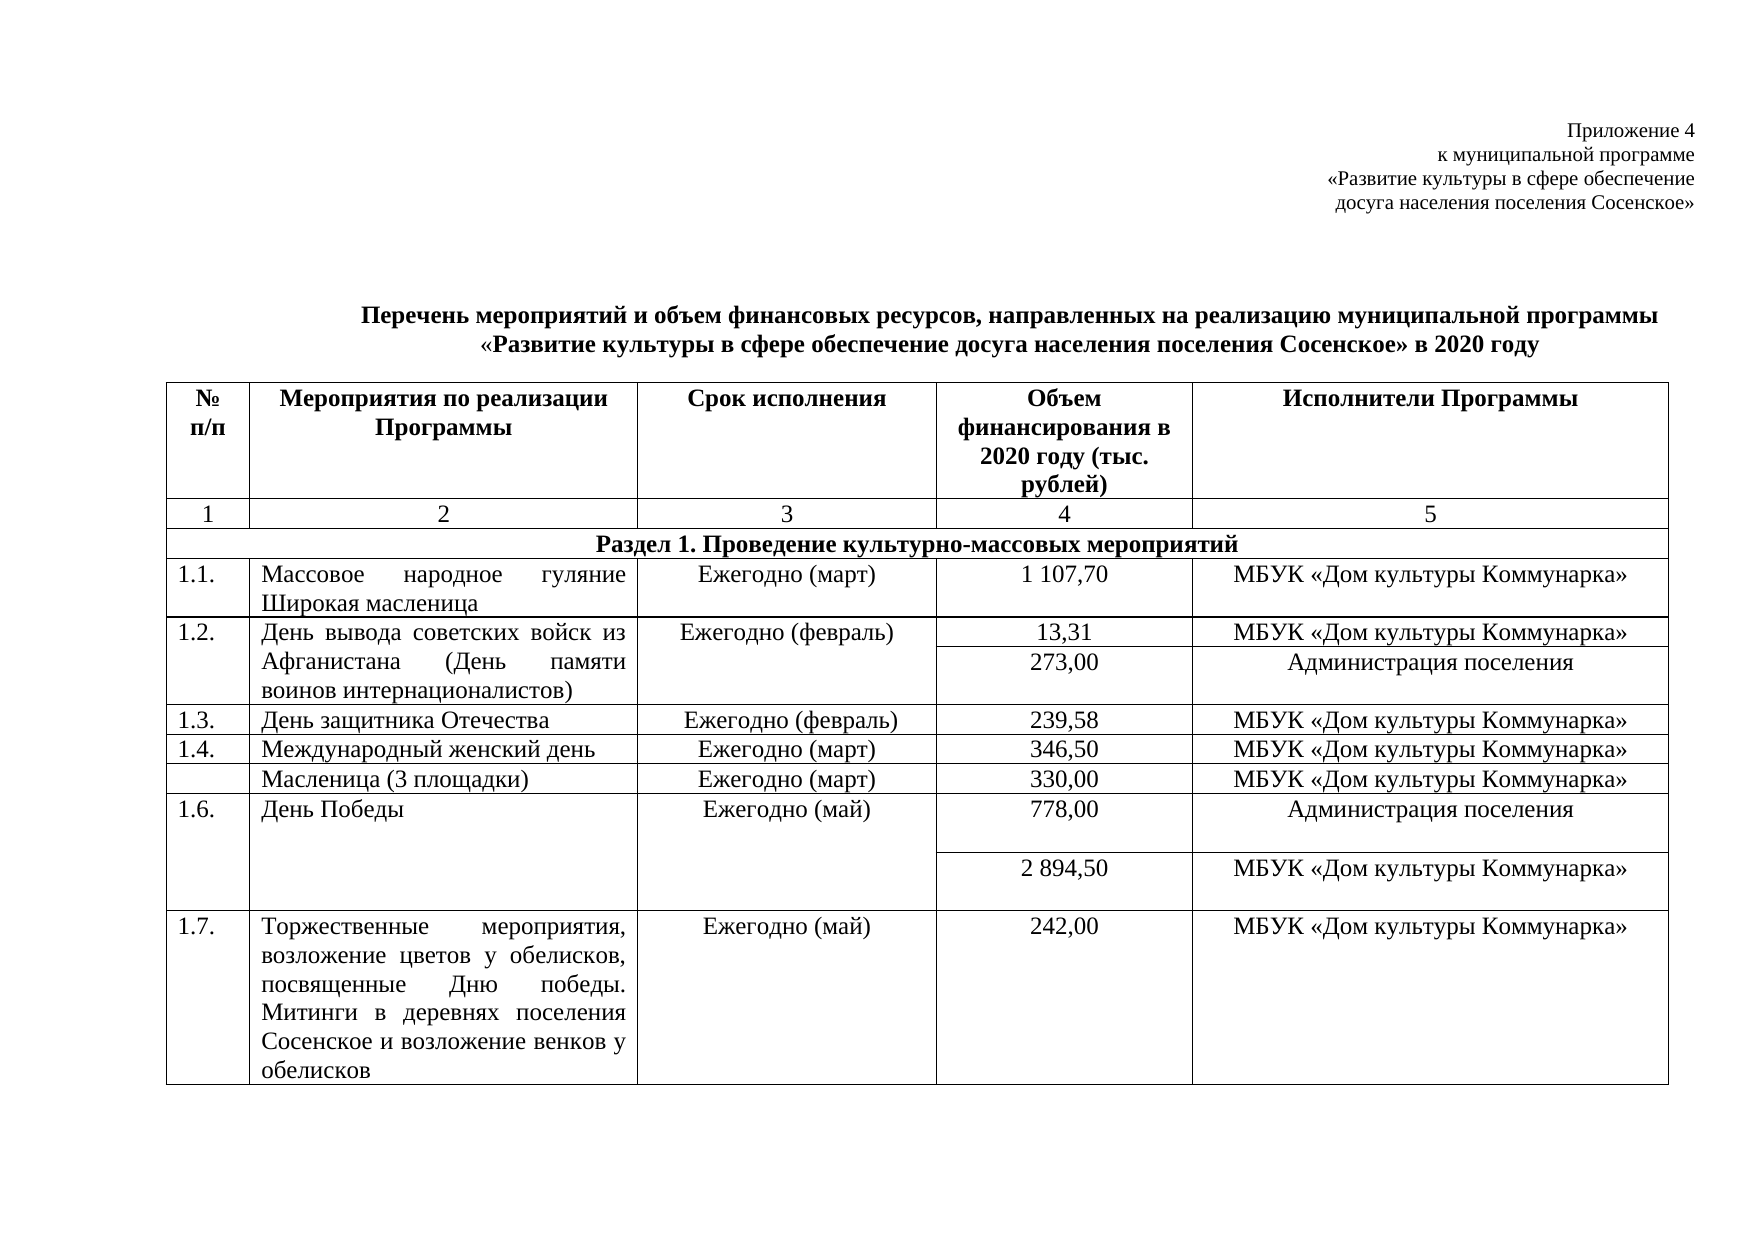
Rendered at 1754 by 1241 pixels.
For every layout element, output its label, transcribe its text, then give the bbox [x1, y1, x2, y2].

table_cell Ежегодно (март) [638, 559, 936, 616]
table_header Исполнители Программы [1193, 383, 1668, 498]
table_cell 1 [167, 499, 249, 528]
table_cell 239,58 [937, 705, 1192, 733]
table_cell Ежегодно (май) [638, 794, 936, 910]
table_cell Ежегодно (февраль) [638, 705, 936, 733]
table_cell 242,00 [937, 911, 1192, 1084]
table_cell МБУК «Дом культуры Коммунарка» [1193, 618, 1668, 646]
text досуга населения поселения Сосенское» [472, 190, 1695, 214]
table_cell День защитника Отечества [250, 705, 637, 733]
table_header Срок исполнения [638, 383, 936, 498]
table_cell 13,31 [937, 618, 1192, 646]
text Приложение 4 [177, 118, 1695, 142]
table_cell Ежегодно (март) [638, 764, 936, 793]
table_header Объем финансирования в 2020 году (тыс. рублей) [937, 383, 1192, 498]
table_cell 1 107,70 [937, 559, 1192, 616]
table_cell Ежегодно (май) [638, 911, 936, 1084]
table_cell МБУК «Дом культуры Коммунарка» [1193, 705, 1668, 733]
table_cell 346,50 [937, 735, 1192, 763]
table_cell День вывода советских войск из Афганистана (День памяти воинов интернационалистов) [250, 618, 637, 704]
table_cell 3 [638, 499, 936, 528]
table_cell 2 [250, 499, 637, 528]
table_cell Торжественные мероприятия, возложение цветов у обелисков, посвященные Дню победы. Митинги в деревнях поселения Сосенское и возложение венков у обелисков [250, 911, 637, 1084]
table_cell 1.3. [167, 705, 249, 733]
table_cell МБУК «Дом культуры Коммунарка» [1193, 735, 1668, 763]
table_cell Администрация поселения [1193, 794, 1668, 852]
table_cell МБУК «Дом культуры Коммунарка» [1193, 559, 1668, 616]
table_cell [1193, 911, 1668, 1084]
table_cell 4 [937, 499, 1192, 528]
table_cell Раздел 1. Проведение культурно-массовых мероприятий [167, 529, 1668, 558]
table_cell 1.1. [167, 559, 249, 616]
table_header Мероприятия по реализации Программы [250, 383, 637, 498]
table_cell Международный женский день [250, 735, 637, 763]
table_cell 330,00 [937, 764, 1192, 793]
table_header № п/п [167, 383, 249, 498]
text «Развитие культуры в сфере обеспечение [472, 166, 1695, 190]
text «Развитие культуры в сфере обеспечение досуга населения поселения Сосенское» в 2020 году [325, 329, 1695, 358]
table_cell [167, 764, 249, 793]
table_cell Масленица (3 площадки) [250, 764, 637, 793]
table_cell Массовое народное гуляние Широкая масленица [250, 559, 637, 616]
table_cell 1.6. [167, 794, 249, 910]
table_cell Администрация поселения [1193, 647, 1668, 704]
table_cell 5 [1193, 499, 1668, 528]
table_cell 273,00 [937, 647, 1192, 704]
table_cell МБУК «Дом культуры Коммунарка» [1193, 764, 1668, 793]
table_cell 1.7. [167, 911, 249, 1084]
text Перечень мероприятий и объем финансовых ресурсов, направленных на реализацию муниципальной программы [325, 301, 1695, 329]
table_cell 1.2. [167, 618, 249, 704]
table_cell 2 894,50 [937, 853, 1192, 910]
text к муниципальной программе [472, 142, 1695, 166]
table_cell МБУК «Дом культуры Коммунарка» [1193, 853, 1668, 910]
table_cell День Победы [250, 794, 637, 910]
table_cell Ежегодно (март) [638, 735, 936, 763]
table_cell 1.4. [167, 735, 249, 763]
table_cell Ежегодно (февраль) [638, 618, 936, 704]
table_cell 778,00 [937, 794, 1192, 852]
